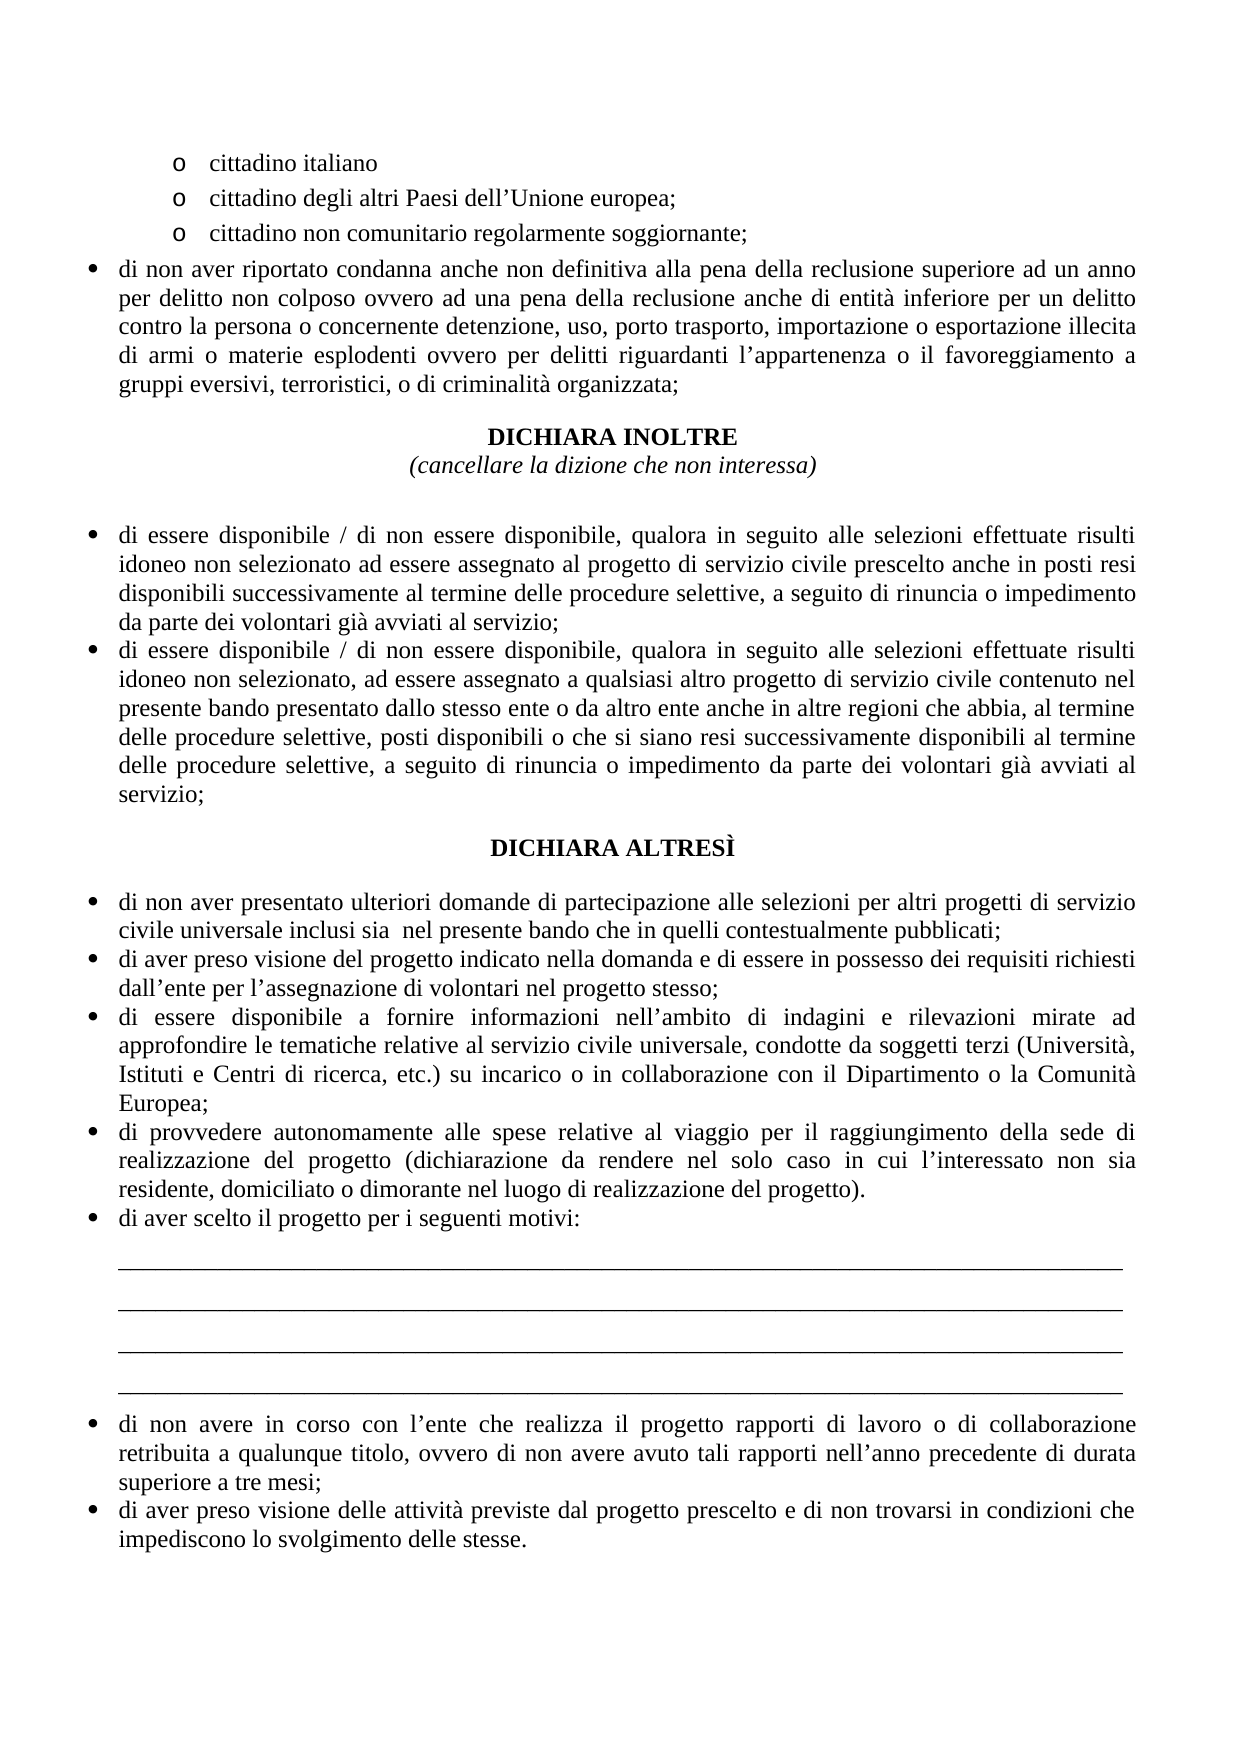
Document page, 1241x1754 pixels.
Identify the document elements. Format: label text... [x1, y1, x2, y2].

list di non aver riportato condanna anche non definitiva alla pena della reclusione superiore ad un anno per delitto non colposo ovvero ad una pena della reclusione anche di entità inferiore per un delitto contro la persona o concernente detenzione, uso, porto trasporto, importazione o esportazione illecita di armi o materie esplodenti ovvero per delitti riguardanti l’appartenenza o il favoreggiamento a gruppi eversivi, terroristici, o di criminalità organizzata; [89, 254, 1137, 398]
list di aver preso visione del progetto indicato nella domanda e di essere in possesso dei requisiti richiesti dall’ente per l’assegnazione di volontari nel progetto stesso; [89, 944, 1137, 1002]
list di non aver presentato ulteriori domande di partecipazione alle selezioni per altri progetti di servizio civile universale inclusi sia nel presente bando che in quelli contestualmente pubblicati; [89, 887, 1137, 944]
list di aver preso visione delle attività previste dal progetto prescelto e di non trovarsi in condizioni che impediscono lo svolgimento delle stesse. [89, 1495, 1137, 1553]
list cittadino degli altri Paesi dell’Unione europea; [172, 183, 1137, 214]
text DICHIARA INOLTRE [89, 422, 1137, 450]
text DICHIARA ALTRESÌ [89, 833, 1137, 862]
list cittadino italiano [172, 148, 1137, 178]
list di essere disponibile / di non essere disponibile, qualora in seguito alle selezioni effettuate risulti idoneo non selezionato, ad essere assegnato a qualsiasi altro progetto di servizio civile contenuto nel presente bando presentato dallo stesso ente o da altro ente anche in altre regioni che abbia, al termine delle procedure selettive, posti disponibili o che si siano resi successivamente disponibili al termine delle procedure selettive, a seguito di rinuncia o impedimento da parte dei volontari già avviati al servizio; [89, 635, 1137, 808]
list cittadino non comunitario regolarmente soggiornante; [172, 218, 1137, 249]
list di non avere in corso con l’ente che realizza il progetto rapporti di lavoro o di collaborazione retribuita a qualunque titolo, ovvero di non avere avuto tali rapporti nell’anno precedente di durata superiore a tre mesi; [89, 1409, 1137, 1495]
list di aver scelto il progetto per i seguenti motivi: [89, 1203, 1137, 1232]
text (cancellare la dizione che non interessa) [89, 450, 1137, 479]
list di provvedere autonomamente alle spese relative al viaggio per il raggiungimento della sede di realizzazione del progetto (dichiarazione da rendere nel solo caso in cui l’interessato non sia residente, domiciliato o dimorante nel luogo di realizzazione del progetto). [89, 1117, 1137, 1203]
list di essere disponibile / di non essere disponibile, qualora in seguito alle selezioni effettuate risulti idoneo non selezionato ad essere assegnato al progetto di servizio civile prescelto anche in posti resi disponibili successivamente al termine delle procedure selettive, a seguito di rinuncia o impedimento da parte dei volontari già avviati al servizio; [89, 520, 1137, 635]
list di essere disponibile a fornire informazioni nell’ambito di indagini e rilevazioni mirate ad approfondire le tematiche relative al servizio civile universale, condotte da soggetti terzi (Università, Istituti e Centri di ricerca, etc.) su incarico o in collaborazione con il Dipartimento o la Comunità Europea; [89, 1002, 1137, 1117]
